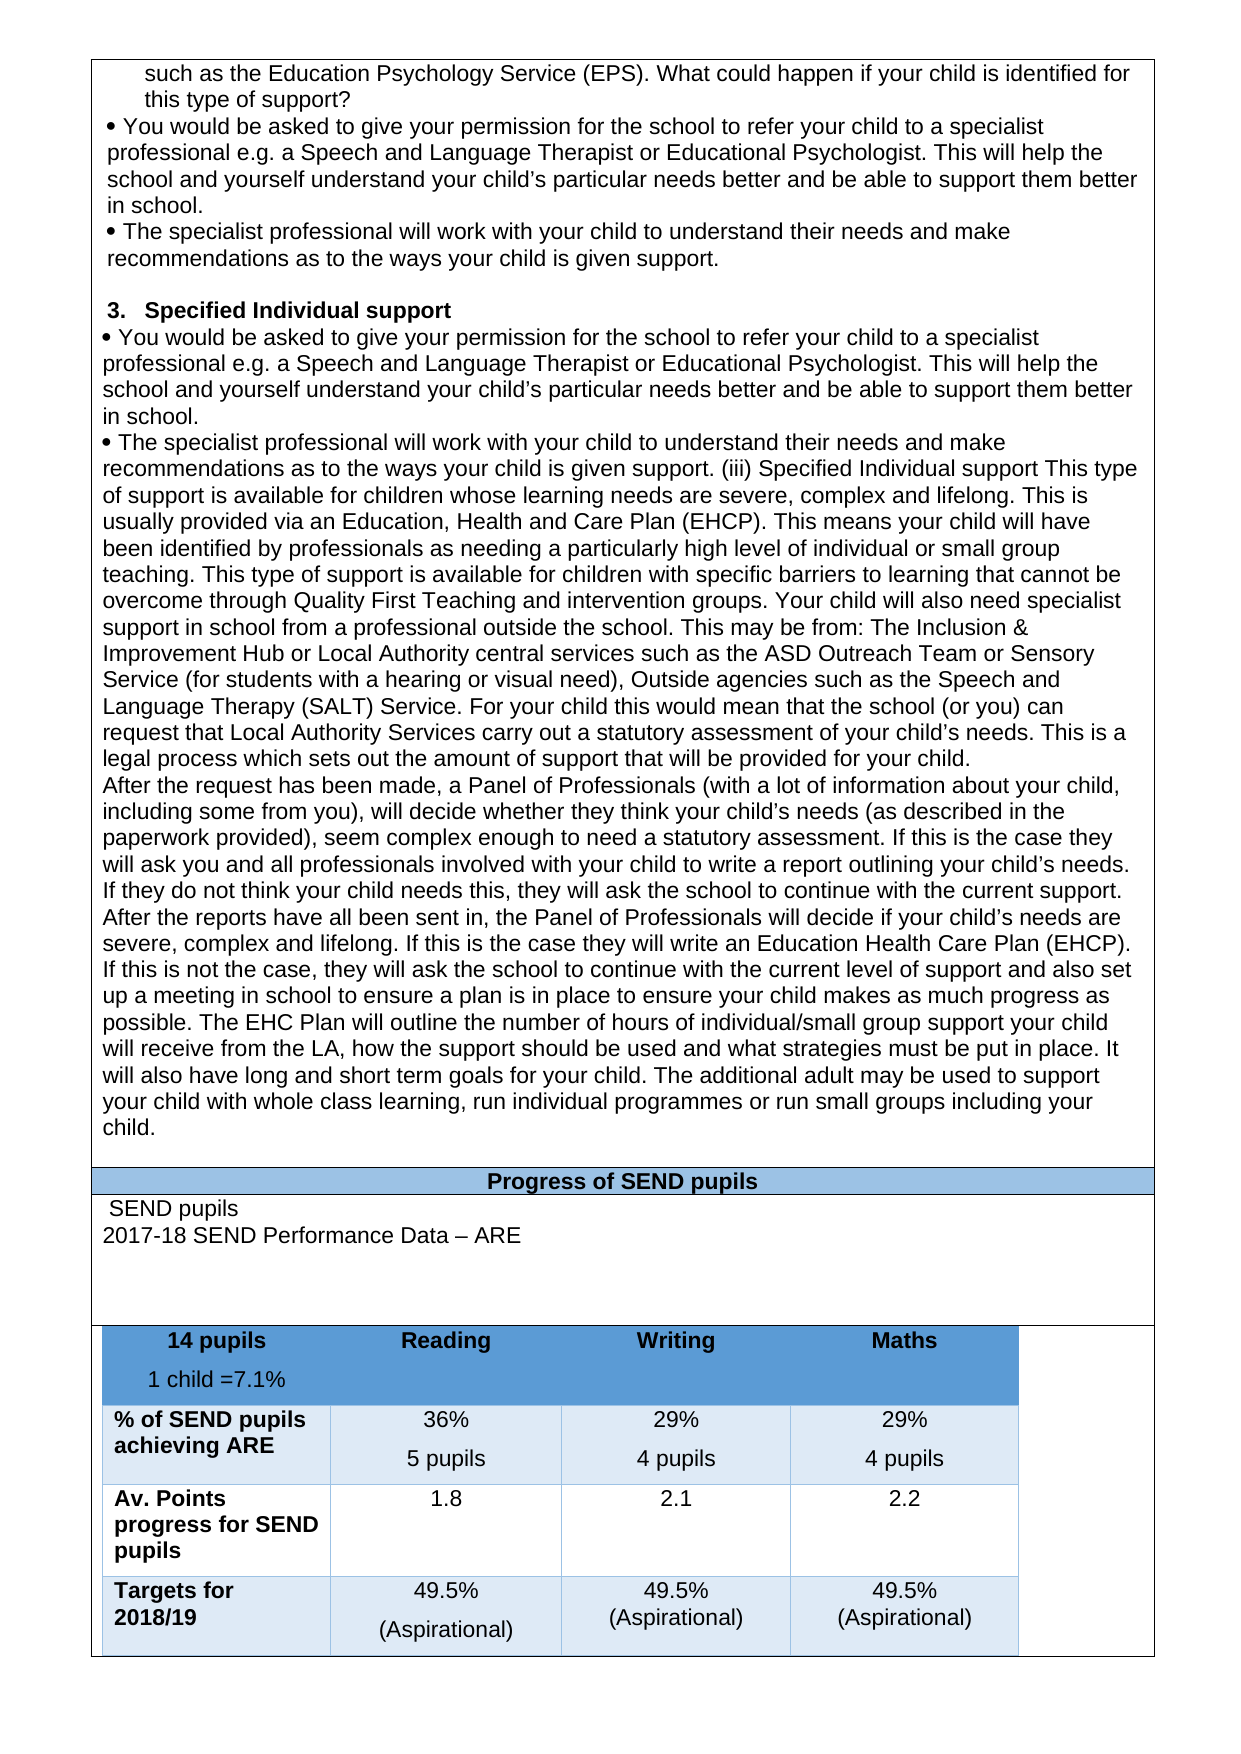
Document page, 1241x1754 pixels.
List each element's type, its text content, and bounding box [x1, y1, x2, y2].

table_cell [92, 60, 1154, 1167]
table_cell [103, 1485, 330, 1576]
table_cell [92, 1326, 102, 1656]
table_cell SEND pupils 2017-18 SEND Performance Data – ARE [92, 1195, 1154, 1325]
table_cell [331, 1485, 561, 1576]
table_cell [1019, 1326, 1154, 1656]
table_cell [791, 1485, 1018, 1576]
table_cell [562, 1485, 790, 1576]
table_cell Progress of SEND pupils [92, 1168, 1154, 1194]
